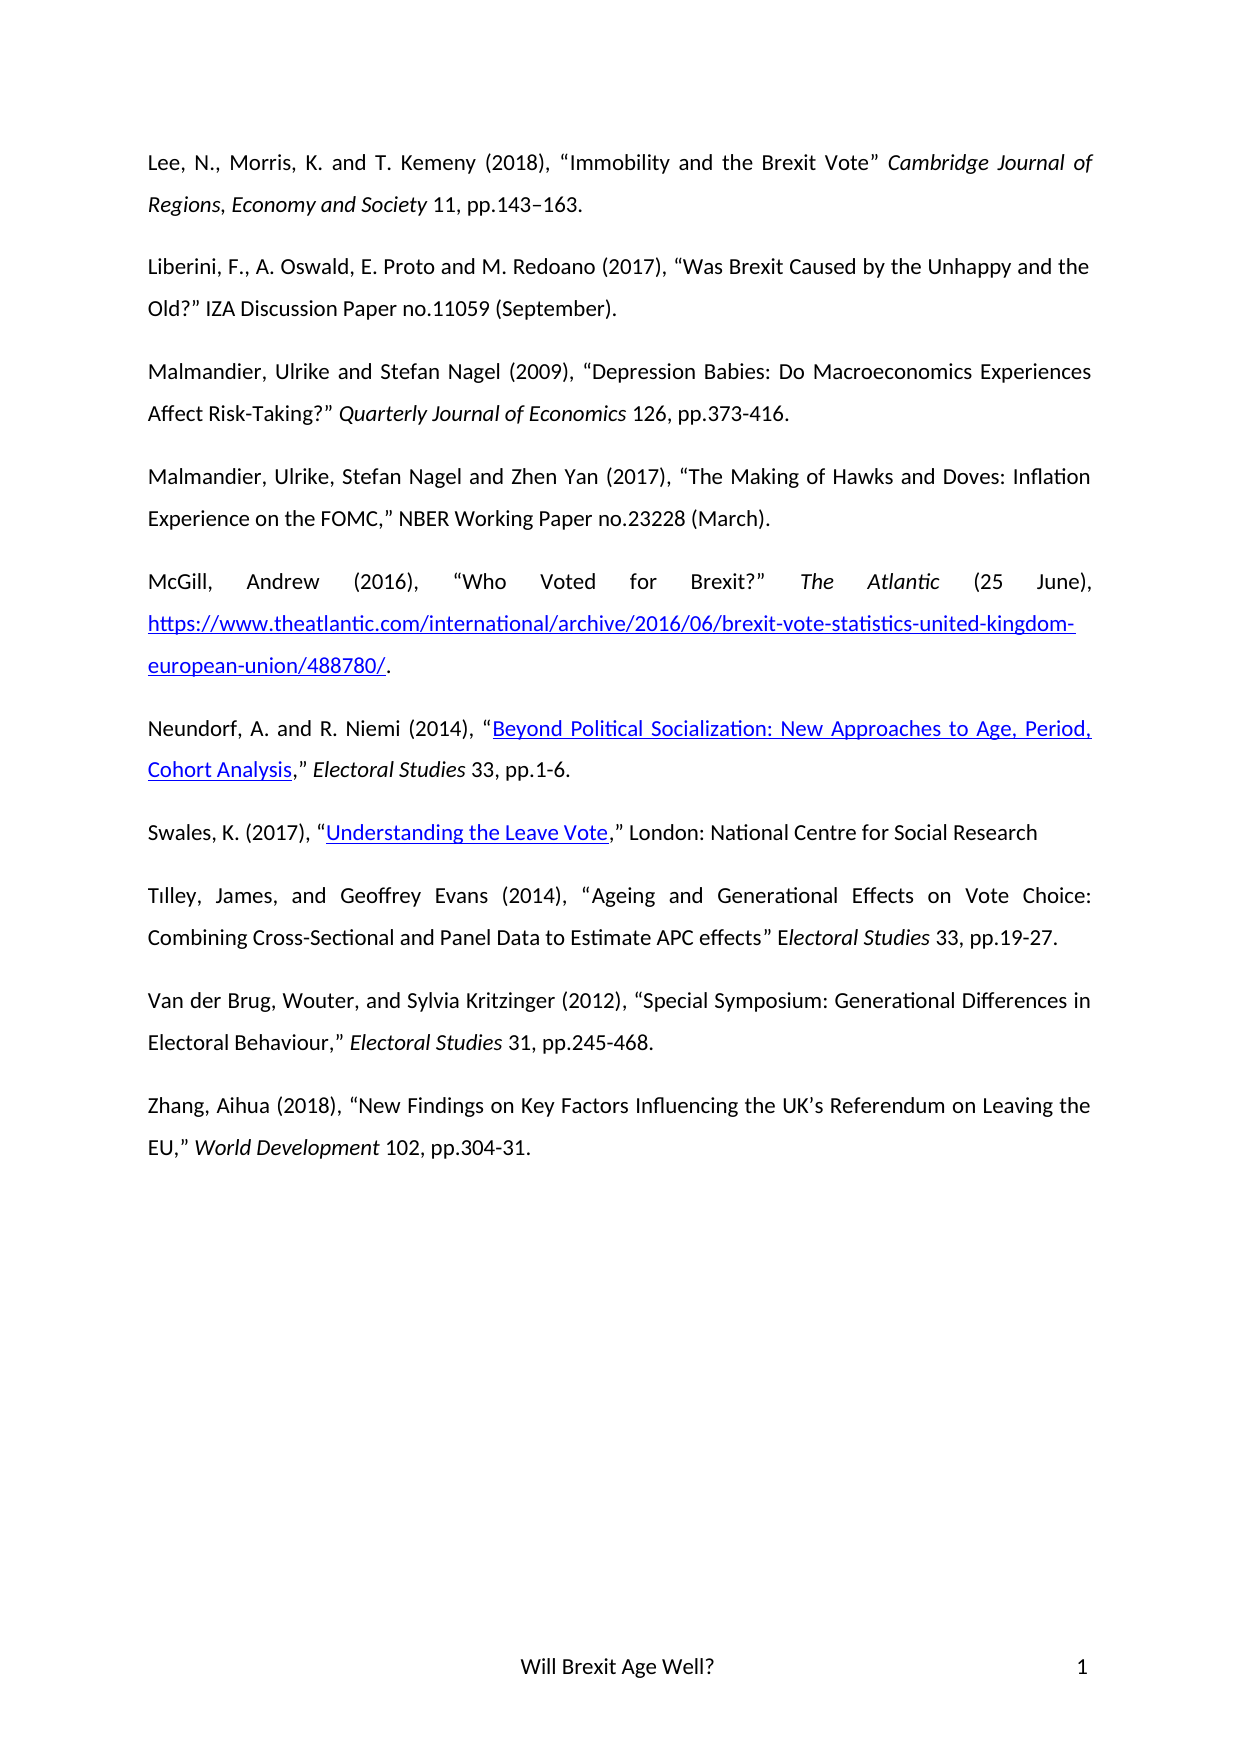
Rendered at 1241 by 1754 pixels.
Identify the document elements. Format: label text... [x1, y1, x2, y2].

text Neundorf, A. and R. Niemi (2014), “Beyond Political Socialization: New Approaches to Age, Period, Cohort Analysis,” Electoral Studies 33, pp.1-6. [148, 714, 1092, 784]
text Van der Brug, Wouter, and Sylvia Kritzinger (2012), “Special Symposium: Generational Differences in Electoral Behaviour,” Electoral Studies 31, pp.245-468. [148, 986, 1092, 1056]
text Malmandier, Ulrike and Stefan Nagel (2009), “Depression Babies: Do Macroeconomics Experiences Affect Risk-Taking?” Quarterly Journal of Economics 126, pp.373-416. [148, 357, 1092, 427]
text Liberini, F., A. Oswald, E. Proto and M. Redoano (2017), “Was Brexit Caused by the Unhappy and the Old?” IZA Discussion Paper no.11059 (September). [148, 252, 1092, 322]
text Zhang, Aihua (2018), “New Findings on Key Factors Influencing the UK’s Referendum on Leaving the EU,” World Development 102, pp.304-31. [148, 1091, 1092, 1161]
text Swales, K. (2017), “Understanding the Leave Vote,” London: National Centre for Social Research [148, 818, 1092, 846]
text McGill, Andrew (2016), “Who Voted for Brexit?” The Atlantic (25 June), https://www.theatlantic.com/international/archive/2016/06/brexit-vote-statistics-united-kingdom-european-union/488780/. [148, 567, 1092, 679]
text Tılley, James, and Geoffrey Evans (2014), “Ageing and Generational Effects on Vote Choice: Combining Cross-Sectional and Panel Data to Estimate APC effects” Electoral Studies 33, pp.19-27. [148, 881, 1092, 951]
text Malmandier, Ulrike, Stefan Nagel and Zhen Yan (2017), “The Making of Hawks and Doves: Inflation Experience on the FOMC,” NBER Working Paper no.23228 (March). [148, 462, 1092, 532]
text Lee, N., Morris, K. and T. Kemeny (2018), “Immobility and the Brexit Vote” Cambridge Journal of Regions, Economy and Society 11, pp.143–163. [148, 148, 1092, 218]
